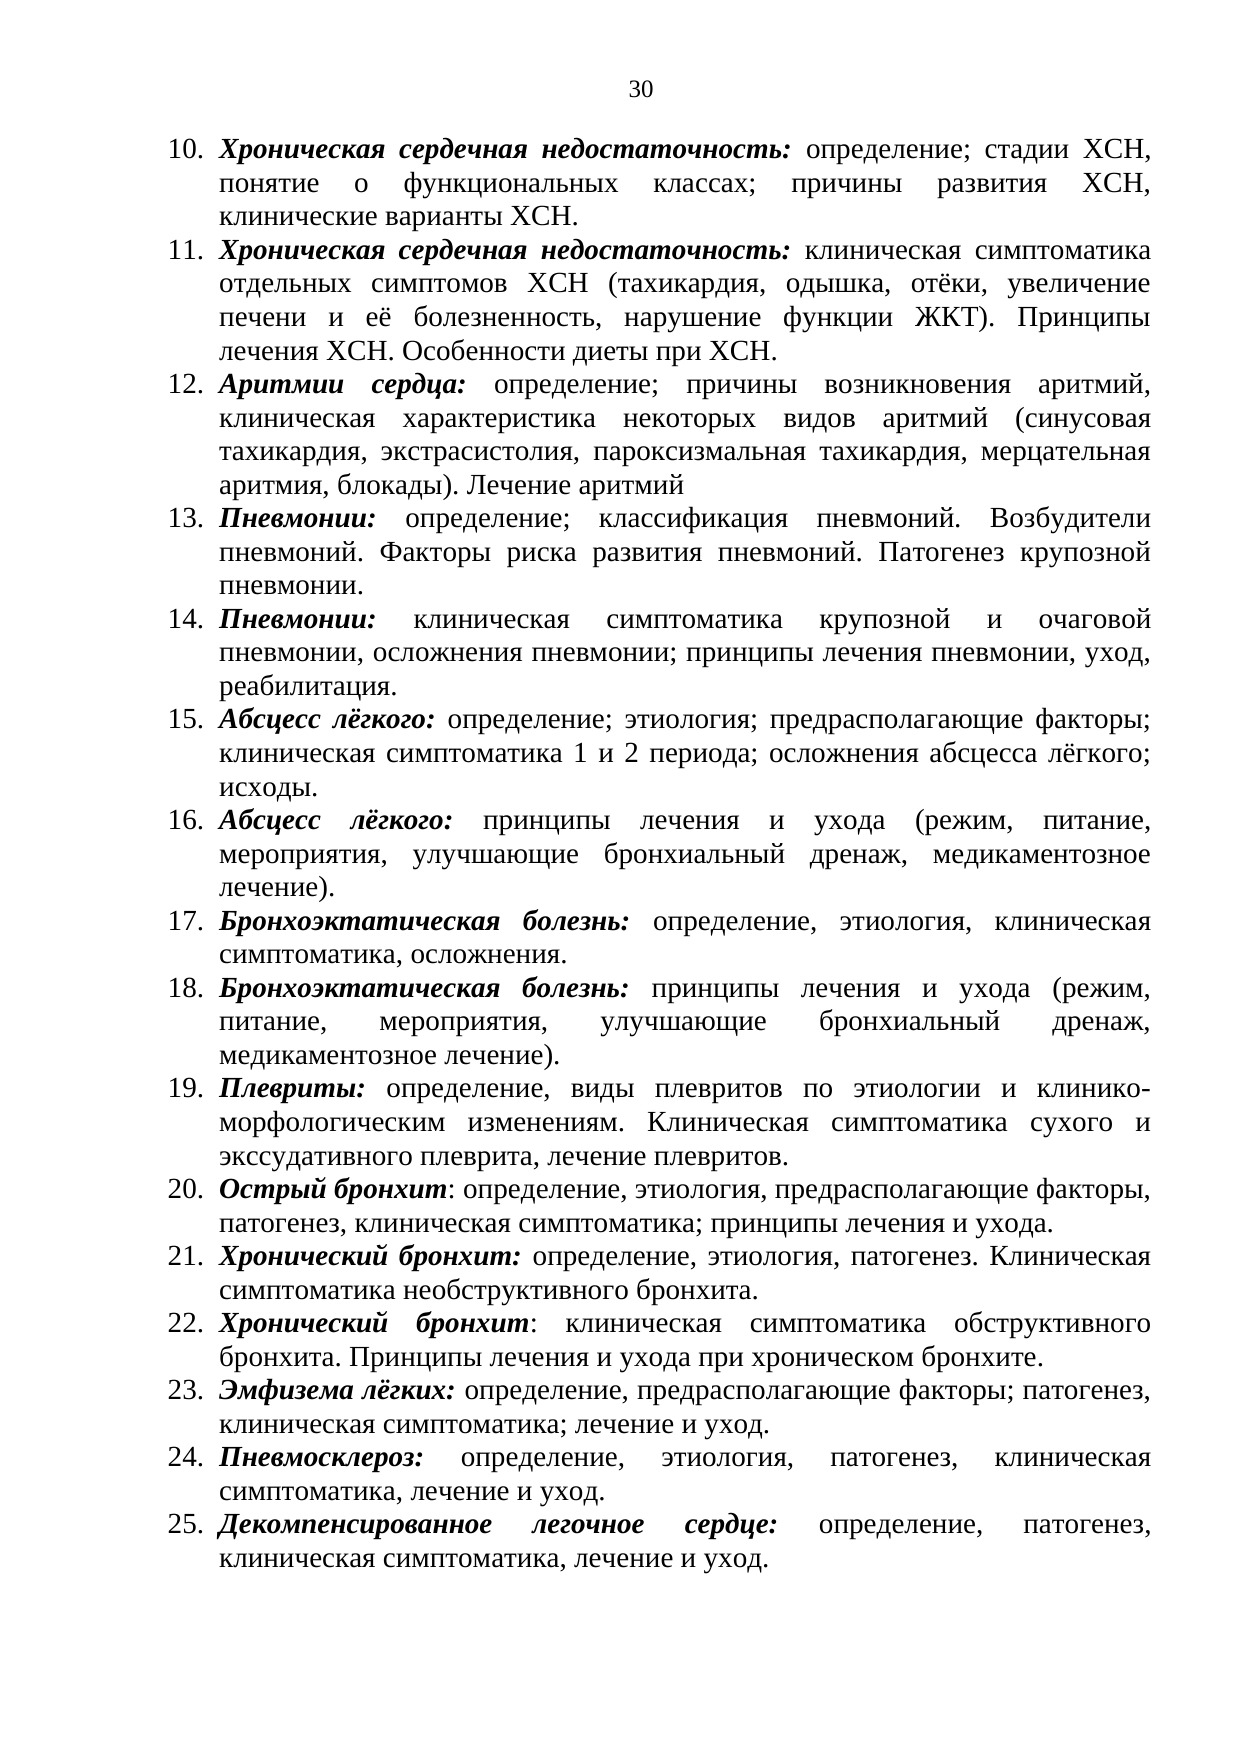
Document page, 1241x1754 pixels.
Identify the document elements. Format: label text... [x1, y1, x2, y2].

list Хронический бронхит: клиническая симптоматика обструктивного бронхита. Принципы лечения и ухода при хроническом бронхите. [167, 1305, 1152, 1372]
list Абсцесс лёгкого: принципы лечения и ухода (режим, питание, мероприятия, улучшающие бронхиальный дренаж, медикаментозное лечение). [167, 802, 1152, 903]
list Бронхоэктатическая болезнь: принципы лечения и ухода (режим, питание, мероприятия, улучшающие бронхиальный дренаж, медикаментозное лечение). [167, 970, 1152, 1071]
list Хронический бронхит: определение, этиология, патогенез. Клиническая симптоматика необструктивного бронхита. [167, 1238, 1152, 1305]
list Пневмонии: клиническая симптоматика крупозной и очаговой пневмонии, осложнения пневмонии; принципы лечения пневмонии, уход, реабилитация. [167, 601, 1152, 702]
list Хроническая сердечная недостаточность: клиническая симптоматика отдельных симптомов ХСН (тахикардия, одышка, отёки, увеличение печени и её болезненность, нарушение функции ЖКТ). Принципы лечения ХСН. Особенности диеты при ХСН. [167, 232, 1152, 366]
list Пневмонии: определение; классификация пневмоний. Возбудители пневмоний. Факторы риска развития пневмоний. Патогенез крупозной пневмонии. [167, 500, 1152, 601]
list Аритмии сердца: определение; причины возникновения аритмий, клиническая характеристика некоторых видов аритмий (синусовая тахикардия, экстрасистолия, пароксизмальная тахикардия, мерцательная аритмия, блокады). Лечение аритмий [167, 366, 1152, 500]
list Бронхоэктатическая болезнь: определение, этиология, клиническая симптоматика, осложнения. [167, 903, 1152, 970]
list Декомпенсированное легочное сердце: определение, патогенез, клиническая симптоматика, лечение и уход. [167, 1507, 1152, 1574]
list Хроническая сердечная недостаточность: определение; стадии ХСН, понятие о функциональных классах; причины развития ХСН, клинические варианты ХСН. [167, 131, 1152, 232]
list Острый бронхит: определение, этиология, предрасполагающие факторы, патогенез, клиническая симптоматика; принципы лечения и ухода. [167, 1171, 1152, 1238]
list Пневмосклероз: определение, этиология, патогенез, клиническая симптоматика, лечение и уход. [167, 1439, 1152, 1507]
list Абсцесс лёгкого: определение; этиология; предрасполагающие факторы; клиническая симптоматика 1 и 2 периода; осложнения абсцесса лёгкого; исходы. [167, 702, 1152, 802]
list Плевриты: определение, виды плевритов по этиологии и клинико-морфологическим изменениям. Клиническая симптоматика сухого и экссудативного плеврита, лечение плевритов. [167, 1071, 1152, 1171]
list Эмфизема лёгких: определение, предрасполагающие факторы; патогенез, клиническая симптоматика; лечение и уход. [167, 1372, 1152, 1439]
